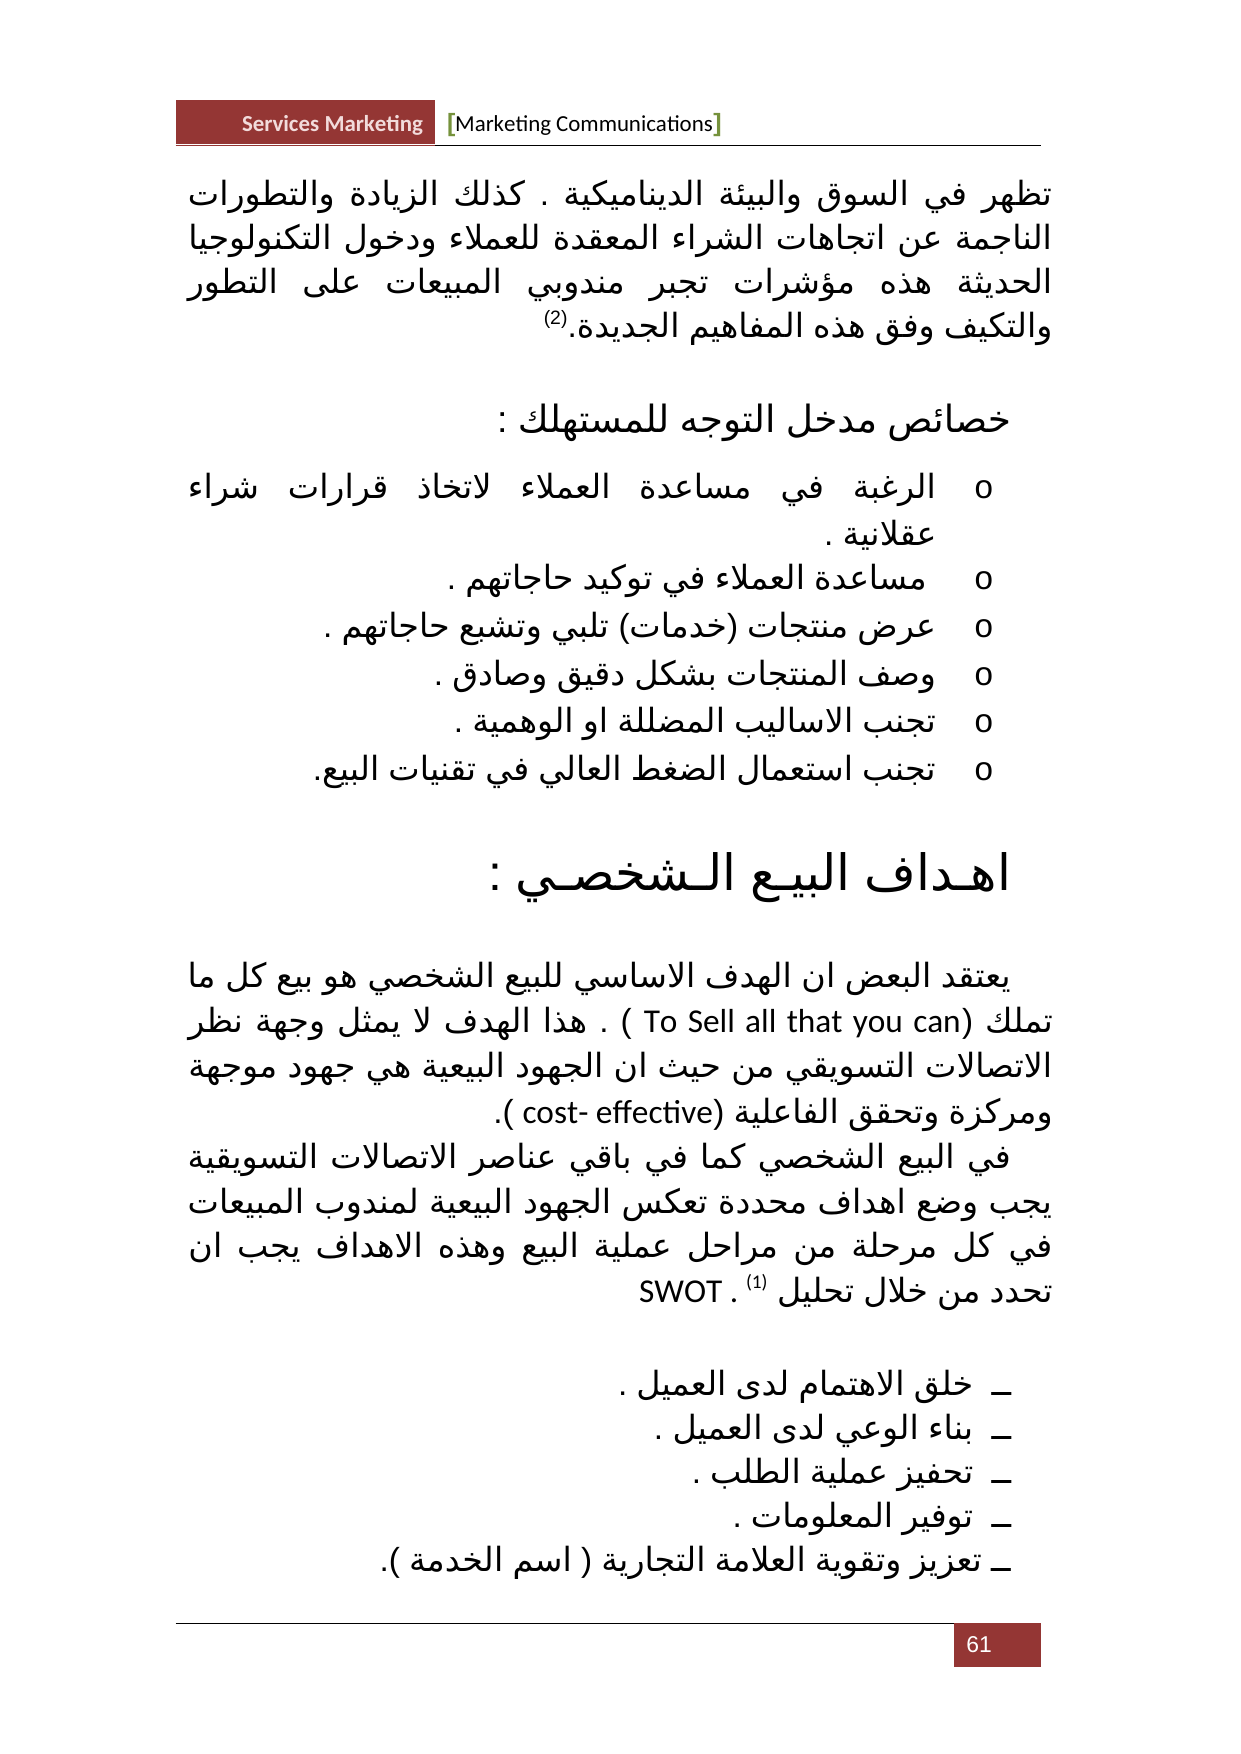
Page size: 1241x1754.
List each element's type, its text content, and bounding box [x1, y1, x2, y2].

text في البيع الشخصي كما في باقي عناصر الاتصالات التسويقية يجب وضع اهداف محددة تعكس الجهود البيعية لمندوب المبيعات في كل مرحلة من مراحل عملية البيع وهذه الاهداف يجب ان تحدد من خلال تحليل SWOT . (1) [187, 1137, 1053, 1311]
text خصائص مدخل التوجه للمستهلك : [187, 397, 1053, 440]
list وصف المنتجات بشكل دقيق وصادق . [187, 653, 974, 695]
text ــ توفير المعلومات . [187, 1496, 1053, 1534]
list تجنب الاساليب المضللة او الوهمية . [187, 701, 974, 743]
text ــ بناء الوعي لدى العميل . [187, 1408, 1053, 1446]
list مساعدة العملاء في توكيد حاجاتهم . [187, 558, 974, 600]
list عرض منتجات (خدمات) تلبي وتشبع حاجاتهم . [187, 606, 974, 647]
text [187, 174, 1053, 344]
text اهـداف البيـع الـشخصـي : [187, 843, 1053, 901]
list الرغبة في مساعدة العملاء لاتخاذ قرارات شراء عقلانية . [187, 467, 974, 553]
text ــ تحفيز عملية الطلب . [187, 1452, 1053, 1490]
text يعتقد البعض ان الهدف الاساسي للبيع الشخصي هو بيع كل ما تملك (To Sell all that you can ) . هذا الهدف لا يمثل وجهة نظر الاتصالات التسويقي من حيث ان الجهود البيعية هي جهود موجهة ومركزة وتحقق الفاعلية (cost- effective ). [187, 956, 1053, 1131]
list تجنب استعمال الضغط العالي في تقنيات البيع. [187, 749, 974, 790]
text ــ خلق الاهتمام لدى العميل . [187, 1363, 1053, 1402]
text ــ تعزيز وتقوية العلامة التجارية ( اسم الخدمة ). [187, 1540, 1053, 1579]
